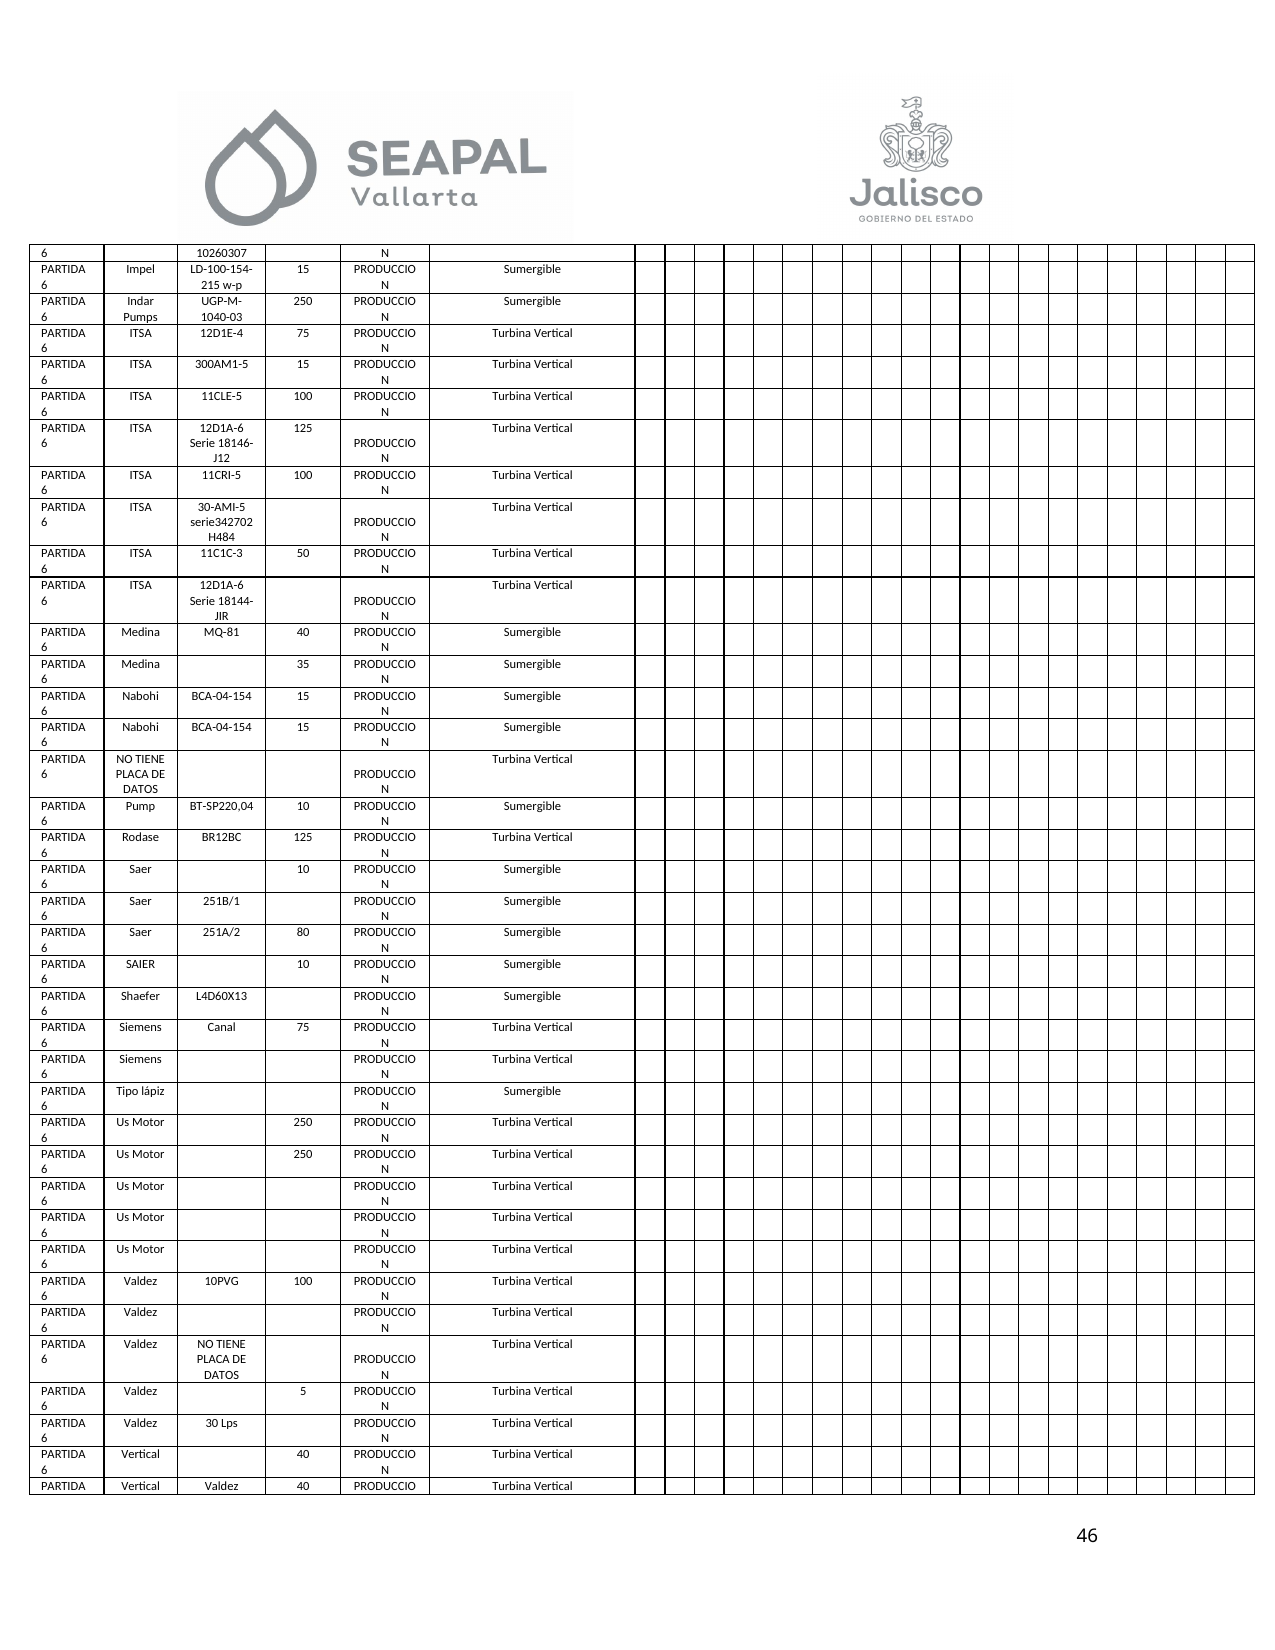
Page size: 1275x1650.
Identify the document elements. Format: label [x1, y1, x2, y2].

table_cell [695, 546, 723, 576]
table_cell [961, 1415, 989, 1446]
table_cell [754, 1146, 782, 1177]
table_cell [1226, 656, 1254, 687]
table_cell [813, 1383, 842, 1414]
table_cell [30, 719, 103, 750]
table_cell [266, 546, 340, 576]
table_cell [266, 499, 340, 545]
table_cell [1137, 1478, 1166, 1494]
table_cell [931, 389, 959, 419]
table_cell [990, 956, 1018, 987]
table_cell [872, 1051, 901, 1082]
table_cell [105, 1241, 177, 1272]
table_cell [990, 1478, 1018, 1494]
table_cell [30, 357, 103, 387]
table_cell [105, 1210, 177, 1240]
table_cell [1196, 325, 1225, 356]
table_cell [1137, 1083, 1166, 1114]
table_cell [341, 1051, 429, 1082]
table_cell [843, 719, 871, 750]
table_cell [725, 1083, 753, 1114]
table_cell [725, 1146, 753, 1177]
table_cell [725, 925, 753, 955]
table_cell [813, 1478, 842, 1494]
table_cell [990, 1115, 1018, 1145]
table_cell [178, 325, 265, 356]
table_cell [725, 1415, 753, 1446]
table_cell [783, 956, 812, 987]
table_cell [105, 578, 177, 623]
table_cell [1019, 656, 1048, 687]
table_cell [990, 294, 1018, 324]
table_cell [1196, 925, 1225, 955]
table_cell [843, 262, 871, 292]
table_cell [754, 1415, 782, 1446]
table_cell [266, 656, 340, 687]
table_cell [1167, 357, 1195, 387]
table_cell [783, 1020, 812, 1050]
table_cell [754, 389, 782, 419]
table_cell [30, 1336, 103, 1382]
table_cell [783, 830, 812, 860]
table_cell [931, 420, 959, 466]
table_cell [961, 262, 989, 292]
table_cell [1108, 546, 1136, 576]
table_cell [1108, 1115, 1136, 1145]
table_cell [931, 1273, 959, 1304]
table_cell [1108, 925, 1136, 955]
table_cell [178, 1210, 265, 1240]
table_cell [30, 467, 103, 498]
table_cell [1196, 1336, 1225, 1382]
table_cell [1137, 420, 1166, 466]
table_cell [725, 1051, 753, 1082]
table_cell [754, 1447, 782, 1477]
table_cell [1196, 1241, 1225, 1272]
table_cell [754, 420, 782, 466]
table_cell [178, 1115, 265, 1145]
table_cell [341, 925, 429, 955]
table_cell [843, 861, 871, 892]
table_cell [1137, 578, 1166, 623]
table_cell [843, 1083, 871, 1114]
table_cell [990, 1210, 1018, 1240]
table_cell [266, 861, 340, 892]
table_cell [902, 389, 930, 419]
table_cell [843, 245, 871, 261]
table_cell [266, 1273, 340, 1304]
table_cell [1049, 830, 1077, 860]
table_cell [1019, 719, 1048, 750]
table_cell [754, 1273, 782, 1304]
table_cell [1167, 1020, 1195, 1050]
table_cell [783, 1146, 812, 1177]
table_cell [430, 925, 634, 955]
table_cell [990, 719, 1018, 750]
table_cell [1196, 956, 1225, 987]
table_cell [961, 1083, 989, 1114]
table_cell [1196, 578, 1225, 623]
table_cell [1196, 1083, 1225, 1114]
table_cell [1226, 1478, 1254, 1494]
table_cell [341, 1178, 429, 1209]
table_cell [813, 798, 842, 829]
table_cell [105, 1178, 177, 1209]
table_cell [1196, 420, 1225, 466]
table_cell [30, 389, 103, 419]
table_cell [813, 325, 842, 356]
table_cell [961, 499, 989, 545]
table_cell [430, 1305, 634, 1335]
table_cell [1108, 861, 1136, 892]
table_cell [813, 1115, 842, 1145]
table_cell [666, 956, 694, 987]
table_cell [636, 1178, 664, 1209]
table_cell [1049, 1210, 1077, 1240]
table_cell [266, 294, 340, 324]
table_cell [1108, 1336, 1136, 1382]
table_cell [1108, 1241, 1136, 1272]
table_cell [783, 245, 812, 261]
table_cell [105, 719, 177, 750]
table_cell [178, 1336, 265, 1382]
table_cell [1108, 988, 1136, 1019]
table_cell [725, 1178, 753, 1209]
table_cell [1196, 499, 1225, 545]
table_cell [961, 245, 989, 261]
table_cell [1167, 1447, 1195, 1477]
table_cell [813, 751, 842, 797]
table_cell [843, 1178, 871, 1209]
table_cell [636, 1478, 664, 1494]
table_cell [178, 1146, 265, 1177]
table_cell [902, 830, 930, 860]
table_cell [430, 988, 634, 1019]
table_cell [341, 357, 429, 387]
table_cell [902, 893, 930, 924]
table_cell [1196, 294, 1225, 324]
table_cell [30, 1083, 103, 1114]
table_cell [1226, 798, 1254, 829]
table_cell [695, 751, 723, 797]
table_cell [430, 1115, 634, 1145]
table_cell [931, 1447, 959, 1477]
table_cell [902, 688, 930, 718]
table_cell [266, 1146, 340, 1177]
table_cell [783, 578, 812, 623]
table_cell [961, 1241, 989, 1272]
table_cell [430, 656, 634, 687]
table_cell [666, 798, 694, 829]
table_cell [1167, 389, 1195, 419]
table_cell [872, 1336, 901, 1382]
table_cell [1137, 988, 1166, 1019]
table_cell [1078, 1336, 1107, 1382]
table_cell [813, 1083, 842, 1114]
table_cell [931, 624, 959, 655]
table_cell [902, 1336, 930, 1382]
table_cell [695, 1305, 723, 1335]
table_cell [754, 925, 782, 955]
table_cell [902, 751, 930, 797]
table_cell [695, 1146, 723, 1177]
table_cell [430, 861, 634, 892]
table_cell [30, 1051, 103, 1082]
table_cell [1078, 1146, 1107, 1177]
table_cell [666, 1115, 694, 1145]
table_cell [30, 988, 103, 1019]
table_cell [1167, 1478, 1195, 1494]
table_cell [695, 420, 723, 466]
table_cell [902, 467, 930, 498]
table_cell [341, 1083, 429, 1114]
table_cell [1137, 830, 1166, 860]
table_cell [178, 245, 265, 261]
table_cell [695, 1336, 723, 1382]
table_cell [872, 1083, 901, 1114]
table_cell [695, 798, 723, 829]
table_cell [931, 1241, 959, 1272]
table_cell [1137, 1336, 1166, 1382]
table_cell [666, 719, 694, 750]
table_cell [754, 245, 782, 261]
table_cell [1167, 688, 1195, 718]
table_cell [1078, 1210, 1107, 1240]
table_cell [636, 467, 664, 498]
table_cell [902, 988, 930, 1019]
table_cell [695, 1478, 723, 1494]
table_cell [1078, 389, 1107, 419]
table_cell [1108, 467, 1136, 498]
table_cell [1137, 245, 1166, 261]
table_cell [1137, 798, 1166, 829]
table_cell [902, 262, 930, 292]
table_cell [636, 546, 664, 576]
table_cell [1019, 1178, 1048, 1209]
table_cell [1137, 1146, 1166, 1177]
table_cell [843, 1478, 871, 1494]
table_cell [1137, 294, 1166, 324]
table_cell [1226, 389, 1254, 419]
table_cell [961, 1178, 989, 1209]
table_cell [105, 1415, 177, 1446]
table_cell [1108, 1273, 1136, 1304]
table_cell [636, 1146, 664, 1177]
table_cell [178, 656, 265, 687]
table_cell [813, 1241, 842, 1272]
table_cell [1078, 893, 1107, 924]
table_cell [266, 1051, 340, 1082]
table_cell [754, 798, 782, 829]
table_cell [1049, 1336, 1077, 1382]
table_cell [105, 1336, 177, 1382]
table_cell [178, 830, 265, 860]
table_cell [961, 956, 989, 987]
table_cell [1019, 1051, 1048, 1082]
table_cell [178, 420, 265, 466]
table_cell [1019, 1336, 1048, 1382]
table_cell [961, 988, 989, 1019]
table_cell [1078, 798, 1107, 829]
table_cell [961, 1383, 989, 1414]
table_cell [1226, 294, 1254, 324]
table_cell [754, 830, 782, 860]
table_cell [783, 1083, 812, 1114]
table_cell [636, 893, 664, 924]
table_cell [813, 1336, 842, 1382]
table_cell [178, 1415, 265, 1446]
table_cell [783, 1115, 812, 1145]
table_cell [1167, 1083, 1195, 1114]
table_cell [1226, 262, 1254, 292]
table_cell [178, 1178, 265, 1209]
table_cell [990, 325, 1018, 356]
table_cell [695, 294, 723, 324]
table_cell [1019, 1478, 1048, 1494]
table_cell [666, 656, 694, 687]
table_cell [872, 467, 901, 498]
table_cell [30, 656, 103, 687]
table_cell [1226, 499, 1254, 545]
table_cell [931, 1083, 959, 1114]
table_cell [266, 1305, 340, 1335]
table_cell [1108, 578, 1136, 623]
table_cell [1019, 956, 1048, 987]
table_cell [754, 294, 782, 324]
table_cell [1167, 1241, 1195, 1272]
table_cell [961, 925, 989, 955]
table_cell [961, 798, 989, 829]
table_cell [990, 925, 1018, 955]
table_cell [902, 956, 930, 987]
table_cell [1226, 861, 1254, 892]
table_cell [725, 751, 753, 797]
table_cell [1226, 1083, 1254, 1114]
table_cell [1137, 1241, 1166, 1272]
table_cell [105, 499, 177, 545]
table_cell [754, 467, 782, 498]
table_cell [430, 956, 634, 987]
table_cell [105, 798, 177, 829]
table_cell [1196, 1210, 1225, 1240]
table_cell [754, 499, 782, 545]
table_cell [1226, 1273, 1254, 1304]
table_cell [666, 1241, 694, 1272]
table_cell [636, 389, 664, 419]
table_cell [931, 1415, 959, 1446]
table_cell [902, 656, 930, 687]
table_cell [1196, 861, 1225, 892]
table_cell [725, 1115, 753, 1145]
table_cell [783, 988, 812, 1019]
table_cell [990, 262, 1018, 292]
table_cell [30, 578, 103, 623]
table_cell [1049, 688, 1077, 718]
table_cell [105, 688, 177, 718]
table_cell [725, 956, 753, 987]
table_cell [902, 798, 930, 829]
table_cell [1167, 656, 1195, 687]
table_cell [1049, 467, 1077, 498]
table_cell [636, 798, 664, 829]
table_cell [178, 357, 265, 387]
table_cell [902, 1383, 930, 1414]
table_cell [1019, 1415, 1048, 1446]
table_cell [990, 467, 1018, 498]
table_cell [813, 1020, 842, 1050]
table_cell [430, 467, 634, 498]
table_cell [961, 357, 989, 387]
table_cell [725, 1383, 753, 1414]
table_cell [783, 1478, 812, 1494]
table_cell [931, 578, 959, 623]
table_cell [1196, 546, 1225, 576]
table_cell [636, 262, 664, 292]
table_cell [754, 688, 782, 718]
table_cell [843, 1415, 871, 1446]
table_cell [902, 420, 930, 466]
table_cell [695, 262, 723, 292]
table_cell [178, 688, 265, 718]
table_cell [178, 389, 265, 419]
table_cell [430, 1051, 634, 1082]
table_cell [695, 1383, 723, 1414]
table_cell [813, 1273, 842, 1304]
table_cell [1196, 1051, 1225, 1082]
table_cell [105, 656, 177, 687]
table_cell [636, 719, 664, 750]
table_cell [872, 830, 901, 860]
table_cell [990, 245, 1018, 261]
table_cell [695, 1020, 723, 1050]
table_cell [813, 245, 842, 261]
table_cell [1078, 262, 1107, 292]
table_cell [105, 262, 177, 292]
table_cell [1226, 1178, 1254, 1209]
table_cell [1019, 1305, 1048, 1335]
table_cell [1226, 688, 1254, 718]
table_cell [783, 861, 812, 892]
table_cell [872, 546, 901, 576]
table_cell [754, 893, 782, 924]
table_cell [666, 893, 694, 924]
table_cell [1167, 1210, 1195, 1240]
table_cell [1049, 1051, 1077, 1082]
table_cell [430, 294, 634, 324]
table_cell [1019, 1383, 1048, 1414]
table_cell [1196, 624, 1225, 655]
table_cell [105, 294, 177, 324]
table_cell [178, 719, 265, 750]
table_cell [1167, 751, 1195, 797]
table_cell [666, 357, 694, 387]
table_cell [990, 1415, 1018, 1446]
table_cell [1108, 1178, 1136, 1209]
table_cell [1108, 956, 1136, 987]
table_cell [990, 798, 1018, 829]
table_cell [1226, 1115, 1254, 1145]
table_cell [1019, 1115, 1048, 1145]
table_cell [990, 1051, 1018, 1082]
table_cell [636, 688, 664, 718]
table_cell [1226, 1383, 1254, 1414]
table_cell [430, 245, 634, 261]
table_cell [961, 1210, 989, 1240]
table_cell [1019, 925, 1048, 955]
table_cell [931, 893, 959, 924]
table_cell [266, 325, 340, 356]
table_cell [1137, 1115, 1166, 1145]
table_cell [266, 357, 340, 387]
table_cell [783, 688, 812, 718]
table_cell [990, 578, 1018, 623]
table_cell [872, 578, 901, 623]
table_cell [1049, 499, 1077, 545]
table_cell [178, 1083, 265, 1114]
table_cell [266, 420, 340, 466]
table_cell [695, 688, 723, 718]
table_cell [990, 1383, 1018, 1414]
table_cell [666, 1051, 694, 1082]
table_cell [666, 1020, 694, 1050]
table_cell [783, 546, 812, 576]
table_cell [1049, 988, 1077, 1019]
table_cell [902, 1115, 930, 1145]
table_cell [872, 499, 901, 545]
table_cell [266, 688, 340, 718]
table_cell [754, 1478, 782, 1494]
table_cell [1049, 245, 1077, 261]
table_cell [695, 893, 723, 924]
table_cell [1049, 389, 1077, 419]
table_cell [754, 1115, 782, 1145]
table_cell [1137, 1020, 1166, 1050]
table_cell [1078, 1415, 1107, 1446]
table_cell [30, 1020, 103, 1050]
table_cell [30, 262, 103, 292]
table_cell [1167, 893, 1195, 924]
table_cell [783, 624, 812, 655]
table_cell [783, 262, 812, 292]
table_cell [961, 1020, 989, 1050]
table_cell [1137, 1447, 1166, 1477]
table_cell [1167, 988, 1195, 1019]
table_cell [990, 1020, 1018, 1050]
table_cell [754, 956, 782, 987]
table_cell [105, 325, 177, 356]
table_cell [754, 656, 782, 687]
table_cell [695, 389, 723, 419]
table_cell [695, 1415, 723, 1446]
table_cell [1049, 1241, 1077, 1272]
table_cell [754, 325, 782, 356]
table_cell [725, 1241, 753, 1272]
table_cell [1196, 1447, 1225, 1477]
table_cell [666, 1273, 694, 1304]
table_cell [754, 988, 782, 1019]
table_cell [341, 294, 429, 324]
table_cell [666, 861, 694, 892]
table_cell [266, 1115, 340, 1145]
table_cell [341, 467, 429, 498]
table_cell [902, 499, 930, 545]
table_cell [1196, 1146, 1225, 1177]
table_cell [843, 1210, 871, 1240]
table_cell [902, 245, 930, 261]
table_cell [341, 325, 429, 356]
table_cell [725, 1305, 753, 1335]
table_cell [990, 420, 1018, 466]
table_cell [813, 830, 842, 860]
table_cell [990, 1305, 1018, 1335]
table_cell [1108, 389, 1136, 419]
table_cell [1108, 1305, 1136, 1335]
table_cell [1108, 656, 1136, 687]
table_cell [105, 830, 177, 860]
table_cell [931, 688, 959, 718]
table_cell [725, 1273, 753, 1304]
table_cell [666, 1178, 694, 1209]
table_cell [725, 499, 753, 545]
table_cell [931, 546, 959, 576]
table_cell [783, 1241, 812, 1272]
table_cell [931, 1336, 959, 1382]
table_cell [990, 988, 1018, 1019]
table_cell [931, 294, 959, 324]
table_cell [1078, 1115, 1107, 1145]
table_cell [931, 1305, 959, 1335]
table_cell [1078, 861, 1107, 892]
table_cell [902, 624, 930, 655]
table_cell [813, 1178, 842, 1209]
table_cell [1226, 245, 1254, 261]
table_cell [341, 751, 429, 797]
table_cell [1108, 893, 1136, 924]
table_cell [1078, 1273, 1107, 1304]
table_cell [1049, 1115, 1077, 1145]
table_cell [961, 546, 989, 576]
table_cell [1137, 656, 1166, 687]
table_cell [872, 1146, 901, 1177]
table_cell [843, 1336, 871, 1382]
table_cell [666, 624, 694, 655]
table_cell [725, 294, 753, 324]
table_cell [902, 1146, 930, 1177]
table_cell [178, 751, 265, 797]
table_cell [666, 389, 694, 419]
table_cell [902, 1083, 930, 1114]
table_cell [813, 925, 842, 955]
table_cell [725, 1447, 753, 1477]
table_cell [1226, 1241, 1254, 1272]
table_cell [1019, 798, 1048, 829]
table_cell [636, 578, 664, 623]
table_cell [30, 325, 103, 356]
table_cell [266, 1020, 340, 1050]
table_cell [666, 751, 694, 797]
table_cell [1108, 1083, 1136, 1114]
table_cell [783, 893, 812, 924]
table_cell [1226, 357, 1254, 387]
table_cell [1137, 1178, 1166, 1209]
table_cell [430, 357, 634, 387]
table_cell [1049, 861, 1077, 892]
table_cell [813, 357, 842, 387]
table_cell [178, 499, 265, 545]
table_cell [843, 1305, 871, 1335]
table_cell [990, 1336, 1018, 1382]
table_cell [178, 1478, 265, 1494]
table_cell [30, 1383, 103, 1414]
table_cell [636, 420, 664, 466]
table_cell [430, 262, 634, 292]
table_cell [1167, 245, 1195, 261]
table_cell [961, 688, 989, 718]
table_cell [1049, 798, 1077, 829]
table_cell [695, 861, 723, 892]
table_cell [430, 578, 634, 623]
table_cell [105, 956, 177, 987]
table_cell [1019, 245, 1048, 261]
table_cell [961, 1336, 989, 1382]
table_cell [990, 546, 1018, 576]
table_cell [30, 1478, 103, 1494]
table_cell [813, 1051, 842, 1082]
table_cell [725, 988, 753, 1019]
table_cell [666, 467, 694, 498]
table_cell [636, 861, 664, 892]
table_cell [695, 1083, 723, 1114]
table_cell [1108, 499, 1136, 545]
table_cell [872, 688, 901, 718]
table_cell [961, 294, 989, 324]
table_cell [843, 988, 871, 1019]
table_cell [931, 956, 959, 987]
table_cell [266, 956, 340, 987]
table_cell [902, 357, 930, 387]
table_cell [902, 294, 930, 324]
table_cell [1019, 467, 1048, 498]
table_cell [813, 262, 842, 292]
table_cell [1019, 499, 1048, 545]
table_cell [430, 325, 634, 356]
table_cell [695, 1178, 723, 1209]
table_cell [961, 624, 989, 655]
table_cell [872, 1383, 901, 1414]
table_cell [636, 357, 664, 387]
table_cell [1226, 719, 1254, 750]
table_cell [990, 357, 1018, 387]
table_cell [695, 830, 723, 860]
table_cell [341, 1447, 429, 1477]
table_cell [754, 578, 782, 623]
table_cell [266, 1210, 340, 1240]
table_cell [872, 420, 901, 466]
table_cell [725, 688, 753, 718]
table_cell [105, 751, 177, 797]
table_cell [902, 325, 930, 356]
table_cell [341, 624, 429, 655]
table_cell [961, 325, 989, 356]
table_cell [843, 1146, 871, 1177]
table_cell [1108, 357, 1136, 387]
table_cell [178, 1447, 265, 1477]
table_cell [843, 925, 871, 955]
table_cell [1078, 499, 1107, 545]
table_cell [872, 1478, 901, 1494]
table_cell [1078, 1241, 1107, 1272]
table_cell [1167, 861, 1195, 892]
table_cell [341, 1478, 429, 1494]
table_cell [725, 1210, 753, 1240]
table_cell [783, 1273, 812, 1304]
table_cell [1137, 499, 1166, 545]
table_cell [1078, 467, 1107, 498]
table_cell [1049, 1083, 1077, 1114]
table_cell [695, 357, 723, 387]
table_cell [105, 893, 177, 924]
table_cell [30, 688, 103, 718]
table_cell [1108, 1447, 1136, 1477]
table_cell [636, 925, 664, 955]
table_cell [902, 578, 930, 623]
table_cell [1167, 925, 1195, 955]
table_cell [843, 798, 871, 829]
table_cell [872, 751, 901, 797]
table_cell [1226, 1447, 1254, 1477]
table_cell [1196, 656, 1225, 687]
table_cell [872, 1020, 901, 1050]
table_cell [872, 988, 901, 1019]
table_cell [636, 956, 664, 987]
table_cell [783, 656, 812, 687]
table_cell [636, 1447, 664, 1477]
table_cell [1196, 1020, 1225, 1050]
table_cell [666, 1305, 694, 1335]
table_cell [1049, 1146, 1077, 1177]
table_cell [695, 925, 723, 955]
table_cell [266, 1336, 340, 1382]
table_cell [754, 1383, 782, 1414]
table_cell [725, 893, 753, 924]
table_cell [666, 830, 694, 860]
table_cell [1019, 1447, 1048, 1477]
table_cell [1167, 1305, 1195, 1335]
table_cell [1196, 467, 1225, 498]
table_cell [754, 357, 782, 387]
picture [177, 91, 574, 244]
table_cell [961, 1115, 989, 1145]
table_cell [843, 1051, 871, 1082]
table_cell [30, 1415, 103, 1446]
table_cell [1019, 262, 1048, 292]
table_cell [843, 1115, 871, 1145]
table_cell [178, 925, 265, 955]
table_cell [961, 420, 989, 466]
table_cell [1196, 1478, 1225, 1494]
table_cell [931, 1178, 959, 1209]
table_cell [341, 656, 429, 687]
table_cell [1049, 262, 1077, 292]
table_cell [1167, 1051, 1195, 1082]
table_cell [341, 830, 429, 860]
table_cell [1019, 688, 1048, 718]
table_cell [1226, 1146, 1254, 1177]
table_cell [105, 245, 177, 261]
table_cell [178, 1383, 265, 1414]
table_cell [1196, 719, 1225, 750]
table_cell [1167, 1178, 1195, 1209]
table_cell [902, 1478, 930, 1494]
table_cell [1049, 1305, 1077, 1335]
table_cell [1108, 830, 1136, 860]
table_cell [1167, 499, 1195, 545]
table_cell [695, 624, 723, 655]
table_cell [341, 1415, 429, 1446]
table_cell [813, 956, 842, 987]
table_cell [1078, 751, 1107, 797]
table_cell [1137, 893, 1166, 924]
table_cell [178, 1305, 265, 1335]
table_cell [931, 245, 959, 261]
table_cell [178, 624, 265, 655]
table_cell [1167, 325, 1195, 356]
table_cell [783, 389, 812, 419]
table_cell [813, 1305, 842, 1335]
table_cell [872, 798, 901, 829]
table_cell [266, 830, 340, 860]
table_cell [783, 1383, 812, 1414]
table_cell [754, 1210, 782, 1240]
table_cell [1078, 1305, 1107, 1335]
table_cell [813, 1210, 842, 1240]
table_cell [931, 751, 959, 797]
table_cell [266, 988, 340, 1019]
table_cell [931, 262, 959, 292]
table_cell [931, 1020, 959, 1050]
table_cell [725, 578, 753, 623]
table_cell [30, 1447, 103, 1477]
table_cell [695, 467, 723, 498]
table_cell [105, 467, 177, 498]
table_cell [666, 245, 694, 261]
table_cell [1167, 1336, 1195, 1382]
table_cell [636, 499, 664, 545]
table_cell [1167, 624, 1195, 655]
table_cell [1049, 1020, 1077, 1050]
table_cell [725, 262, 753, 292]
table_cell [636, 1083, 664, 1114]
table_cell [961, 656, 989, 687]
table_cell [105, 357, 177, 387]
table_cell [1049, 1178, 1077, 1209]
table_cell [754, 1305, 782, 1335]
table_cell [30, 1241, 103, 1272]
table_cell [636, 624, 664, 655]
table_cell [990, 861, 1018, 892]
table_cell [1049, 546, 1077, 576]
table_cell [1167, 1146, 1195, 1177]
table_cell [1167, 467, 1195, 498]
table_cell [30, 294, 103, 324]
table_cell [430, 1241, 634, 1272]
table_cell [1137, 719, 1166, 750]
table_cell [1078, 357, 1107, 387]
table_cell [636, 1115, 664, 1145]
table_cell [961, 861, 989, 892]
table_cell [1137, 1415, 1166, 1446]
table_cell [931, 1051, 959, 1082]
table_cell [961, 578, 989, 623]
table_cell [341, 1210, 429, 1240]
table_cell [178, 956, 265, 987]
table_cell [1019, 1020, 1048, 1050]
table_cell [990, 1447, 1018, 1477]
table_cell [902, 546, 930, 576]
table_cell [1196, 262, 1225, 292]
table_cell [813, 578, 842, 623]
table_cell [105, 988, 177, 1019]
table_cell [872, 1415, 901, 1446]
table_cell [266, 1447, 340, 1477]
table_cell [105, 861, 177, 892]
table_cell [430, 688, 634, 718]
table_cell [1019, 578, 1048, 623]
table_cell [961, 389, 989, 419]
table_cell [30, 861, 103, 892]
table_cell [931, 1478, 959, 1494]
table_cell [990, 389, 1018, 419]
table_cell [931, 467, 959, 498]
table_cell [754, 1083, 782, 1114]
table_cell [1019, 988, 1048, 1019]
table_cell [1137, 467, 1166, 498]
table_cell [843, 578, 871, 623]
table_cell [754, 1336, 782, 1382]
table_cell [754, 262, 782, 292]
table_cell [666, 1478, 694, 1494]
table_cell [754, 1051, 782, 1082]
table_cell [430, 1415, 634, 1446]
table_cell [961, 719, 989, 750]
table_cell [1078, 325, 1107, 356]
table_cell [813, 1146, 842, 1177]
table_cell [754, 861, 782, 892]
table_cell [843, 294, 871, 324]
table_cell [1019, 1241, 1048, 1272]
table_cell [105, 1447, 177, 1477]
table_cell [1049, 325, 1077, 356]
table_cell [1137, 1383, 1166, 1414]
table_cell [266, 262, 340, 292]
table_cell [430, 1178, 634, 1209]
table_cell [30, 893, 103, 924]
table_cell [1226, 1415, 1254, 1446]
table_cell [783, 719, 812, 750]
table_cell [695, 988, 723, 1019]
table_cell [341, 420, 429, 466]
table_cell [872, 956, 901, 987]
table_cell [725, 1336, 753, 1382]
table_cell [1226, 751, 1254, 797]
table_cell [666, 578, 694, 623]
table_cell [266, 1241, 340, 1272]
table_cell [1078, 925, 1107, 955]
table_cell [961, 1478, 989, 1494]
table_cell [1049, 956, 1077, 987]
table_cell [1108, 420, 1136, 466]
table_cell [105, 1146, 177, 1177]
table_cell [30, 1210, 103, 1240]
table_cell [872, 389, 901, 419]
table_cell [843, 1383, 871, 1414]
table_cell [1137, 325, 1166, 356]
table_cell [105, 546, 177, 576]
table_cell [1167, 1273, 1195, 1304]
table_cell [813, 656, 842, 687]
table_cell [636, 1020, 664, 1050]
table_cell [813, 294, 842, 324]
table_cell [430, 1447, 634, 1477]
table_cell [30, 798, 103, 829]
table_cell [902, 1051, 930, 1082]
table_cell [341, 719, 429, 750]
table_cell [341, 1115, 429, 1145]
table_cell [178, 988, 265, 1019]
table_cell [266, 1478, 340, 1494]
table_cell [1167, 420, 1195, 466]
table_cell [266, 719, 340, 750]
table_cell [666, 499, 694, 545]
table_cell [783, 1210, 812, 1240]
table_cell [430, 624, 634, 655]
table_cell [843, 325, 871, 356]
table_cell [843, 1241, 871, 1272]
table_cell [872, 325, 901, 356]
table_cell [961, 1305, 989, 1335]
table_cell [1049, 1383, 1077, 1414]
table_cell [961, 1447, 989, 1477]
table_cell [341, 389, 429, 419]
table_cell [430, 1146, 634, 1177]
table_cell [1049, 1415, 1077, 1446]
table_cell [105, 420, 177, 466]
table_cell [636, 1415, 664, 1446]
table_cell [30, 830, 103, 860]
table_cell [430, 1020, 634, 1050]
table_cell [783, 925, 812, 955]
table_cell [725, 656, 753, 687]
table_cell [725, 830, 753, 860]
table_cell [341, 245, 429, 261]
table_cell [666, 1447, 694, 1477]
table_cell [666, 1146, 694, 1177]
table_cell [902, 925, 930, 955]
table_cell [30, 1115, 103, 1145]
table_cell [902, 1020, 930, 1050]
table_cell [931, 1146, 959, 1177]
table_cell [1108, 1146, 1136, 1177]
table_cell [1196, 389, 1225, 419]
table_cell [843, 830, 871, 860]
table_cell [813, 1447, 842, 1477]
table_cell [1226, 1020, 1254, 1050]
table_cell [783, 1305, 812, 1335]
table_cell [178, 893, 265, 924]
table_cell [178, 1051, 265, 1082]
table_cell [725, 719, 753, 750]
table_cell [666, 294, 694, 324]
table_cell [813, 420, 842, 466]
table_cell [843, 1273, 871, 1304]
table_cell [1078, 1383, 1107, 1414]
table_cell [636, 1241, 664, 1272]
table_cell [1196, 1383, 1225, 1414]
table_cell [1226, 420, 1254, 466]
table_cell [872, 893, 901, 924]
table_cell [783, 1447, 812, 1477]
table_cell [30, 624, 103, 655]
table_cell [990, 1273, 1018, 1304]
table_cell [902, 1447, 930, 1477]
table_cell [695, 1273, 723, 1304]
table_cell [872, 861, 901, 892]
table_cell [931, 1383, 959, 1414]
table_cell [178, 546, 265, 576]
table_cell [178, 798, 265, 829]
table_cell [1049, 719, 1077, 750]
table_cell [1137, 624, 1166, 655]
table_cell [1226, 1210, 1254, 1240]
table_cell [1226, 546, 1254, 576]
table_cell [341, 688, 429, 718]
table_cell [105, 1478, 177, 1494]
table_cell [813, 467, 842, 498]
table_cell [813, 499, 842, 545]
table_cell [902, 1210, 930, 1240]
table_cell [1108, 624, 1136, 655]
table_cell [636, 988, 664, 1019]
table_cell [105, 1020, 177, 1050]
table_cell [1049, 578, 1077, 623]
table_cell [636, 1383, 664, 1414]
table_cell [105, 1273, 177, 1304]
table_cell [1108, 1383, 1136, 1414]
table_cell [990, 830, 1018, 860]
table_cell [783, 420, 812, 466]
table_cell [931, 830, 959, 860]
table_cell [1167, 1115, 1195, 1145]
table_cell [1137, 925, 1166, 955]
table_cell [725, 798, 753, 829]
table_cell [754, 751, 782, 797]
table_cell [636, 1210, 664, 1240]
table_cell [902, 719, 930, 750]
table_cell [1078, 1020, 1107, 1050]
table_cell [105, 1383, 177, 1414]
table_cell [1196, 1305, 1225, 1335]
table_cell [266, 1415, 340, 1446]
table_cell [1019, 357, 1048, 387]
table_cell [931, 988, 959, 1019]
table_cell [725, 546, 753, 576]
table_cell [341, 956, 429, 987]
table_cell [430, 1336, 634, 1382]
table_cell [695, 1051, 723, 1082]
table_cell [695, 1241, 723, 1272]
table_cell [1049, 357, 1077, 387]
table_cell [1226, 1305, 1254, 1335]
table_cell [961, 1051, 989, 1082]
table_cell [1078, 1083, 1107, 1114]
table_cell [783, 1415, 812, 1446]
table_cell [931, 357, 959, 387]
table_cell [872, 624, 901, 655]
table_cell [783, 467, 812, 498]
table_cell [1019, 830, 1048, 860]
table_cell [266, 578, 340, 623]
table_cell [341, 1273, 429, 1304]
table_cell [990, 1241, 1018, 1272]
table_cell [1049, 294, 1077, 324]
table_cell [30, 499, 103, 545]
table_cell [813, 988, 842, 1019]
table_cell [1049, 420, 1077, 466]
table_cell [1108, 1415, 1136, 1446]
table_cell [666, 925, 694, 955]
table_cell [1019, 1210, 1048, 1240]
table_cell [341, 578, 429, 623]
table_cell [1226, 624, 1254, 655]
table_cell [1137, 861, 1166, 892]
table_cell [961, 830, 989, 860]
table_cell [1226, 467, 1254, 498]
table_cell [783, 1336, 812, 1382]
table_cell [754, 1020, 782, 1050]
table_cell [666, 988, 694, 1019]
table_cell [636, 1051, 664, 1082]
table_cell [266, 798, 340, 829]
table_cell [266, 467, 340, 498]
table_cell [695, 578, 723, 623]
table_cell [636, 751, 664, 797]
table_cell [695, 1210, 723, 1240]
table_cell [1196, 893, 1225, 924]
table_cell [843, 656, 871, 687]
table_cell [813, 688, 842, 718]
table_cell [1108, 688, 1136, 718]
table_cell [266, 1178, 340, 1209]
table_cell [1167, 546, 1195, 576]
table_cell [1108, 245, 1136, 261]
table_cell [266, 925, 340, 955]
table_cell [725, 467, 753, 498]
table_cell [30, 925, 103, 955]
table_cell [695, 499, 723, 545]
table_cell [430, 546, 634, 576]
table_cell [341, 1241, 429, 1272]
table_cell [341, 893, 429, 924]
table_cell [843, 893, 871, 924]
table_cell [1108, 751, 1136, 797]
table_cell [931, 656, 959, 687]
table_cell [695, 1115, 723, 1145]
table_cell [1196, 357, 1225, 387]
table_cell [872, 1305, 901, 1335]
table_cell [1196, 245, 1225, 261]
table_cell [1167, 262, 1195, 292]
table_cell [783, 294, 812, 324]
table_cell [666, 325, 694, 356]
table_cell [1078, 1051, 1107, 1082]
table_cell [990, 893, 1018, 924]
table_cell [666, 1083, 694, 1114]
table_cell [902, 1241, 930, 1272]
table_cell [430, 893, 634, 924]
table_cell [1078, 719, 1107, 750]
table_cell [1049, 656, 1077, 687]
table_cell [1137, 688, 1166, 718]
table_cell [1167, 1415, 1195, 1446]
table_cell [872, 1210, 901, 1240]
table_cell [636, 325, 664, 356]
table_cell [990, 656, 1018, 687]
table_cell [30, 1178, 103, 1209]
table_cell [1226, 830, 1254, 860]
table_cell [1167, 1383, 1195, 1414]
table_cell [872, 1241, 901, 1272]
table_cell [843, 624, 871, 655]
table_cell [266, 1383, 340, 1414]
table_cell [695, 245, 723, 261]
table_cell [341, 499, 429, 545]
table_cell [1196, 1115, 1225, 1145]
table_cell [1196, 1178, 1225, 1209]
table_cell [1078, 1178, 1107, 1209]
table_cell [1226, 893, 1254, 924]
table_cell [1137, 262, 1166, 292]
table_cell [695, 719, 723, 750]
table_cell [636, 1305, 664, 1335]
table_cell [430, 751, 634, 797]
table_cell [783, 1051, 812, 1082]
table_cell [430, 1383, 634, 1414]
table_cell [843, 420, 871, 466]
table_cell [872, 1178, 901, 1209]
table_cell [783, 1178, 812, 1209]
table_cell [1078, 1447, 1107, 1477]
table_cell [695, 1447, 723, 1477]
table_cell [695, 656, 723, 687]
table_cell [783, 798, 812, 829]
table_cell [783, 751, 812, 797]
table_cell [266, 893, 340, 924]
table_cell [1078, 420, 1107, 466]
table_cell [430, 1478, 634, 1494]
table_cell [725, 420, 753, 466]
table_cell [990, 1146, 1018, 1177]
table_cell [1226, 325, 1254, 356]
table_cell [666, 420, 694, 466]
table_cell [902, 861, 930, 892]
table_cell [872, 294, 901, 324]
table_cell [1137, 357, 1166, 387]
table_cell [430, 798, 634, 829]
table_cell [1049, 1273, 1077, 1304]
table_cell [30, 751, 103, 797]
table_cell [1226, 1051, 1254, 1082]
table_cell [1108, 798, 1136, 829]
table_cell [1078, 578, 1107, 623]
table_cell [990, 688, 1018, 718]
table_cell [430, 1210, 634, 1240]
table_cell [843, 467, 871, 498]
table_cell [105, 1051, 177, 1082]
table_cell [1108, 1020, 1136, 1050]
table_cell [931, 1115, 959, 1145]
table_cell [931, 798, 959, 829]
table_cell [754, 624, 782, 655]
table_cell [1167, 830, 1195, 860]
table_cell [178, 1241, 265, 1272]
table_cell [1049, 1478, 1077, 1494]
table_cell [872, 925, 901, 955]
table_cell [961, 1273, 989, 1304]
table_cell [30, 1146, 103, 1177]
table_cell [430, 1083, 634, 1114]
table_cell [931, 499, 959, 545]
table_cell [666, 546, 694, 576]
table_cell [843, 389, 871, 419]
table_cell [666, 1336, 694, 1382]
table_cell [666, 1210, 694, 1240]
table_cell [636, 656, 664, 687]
picture [817, 73, 1015, 244]
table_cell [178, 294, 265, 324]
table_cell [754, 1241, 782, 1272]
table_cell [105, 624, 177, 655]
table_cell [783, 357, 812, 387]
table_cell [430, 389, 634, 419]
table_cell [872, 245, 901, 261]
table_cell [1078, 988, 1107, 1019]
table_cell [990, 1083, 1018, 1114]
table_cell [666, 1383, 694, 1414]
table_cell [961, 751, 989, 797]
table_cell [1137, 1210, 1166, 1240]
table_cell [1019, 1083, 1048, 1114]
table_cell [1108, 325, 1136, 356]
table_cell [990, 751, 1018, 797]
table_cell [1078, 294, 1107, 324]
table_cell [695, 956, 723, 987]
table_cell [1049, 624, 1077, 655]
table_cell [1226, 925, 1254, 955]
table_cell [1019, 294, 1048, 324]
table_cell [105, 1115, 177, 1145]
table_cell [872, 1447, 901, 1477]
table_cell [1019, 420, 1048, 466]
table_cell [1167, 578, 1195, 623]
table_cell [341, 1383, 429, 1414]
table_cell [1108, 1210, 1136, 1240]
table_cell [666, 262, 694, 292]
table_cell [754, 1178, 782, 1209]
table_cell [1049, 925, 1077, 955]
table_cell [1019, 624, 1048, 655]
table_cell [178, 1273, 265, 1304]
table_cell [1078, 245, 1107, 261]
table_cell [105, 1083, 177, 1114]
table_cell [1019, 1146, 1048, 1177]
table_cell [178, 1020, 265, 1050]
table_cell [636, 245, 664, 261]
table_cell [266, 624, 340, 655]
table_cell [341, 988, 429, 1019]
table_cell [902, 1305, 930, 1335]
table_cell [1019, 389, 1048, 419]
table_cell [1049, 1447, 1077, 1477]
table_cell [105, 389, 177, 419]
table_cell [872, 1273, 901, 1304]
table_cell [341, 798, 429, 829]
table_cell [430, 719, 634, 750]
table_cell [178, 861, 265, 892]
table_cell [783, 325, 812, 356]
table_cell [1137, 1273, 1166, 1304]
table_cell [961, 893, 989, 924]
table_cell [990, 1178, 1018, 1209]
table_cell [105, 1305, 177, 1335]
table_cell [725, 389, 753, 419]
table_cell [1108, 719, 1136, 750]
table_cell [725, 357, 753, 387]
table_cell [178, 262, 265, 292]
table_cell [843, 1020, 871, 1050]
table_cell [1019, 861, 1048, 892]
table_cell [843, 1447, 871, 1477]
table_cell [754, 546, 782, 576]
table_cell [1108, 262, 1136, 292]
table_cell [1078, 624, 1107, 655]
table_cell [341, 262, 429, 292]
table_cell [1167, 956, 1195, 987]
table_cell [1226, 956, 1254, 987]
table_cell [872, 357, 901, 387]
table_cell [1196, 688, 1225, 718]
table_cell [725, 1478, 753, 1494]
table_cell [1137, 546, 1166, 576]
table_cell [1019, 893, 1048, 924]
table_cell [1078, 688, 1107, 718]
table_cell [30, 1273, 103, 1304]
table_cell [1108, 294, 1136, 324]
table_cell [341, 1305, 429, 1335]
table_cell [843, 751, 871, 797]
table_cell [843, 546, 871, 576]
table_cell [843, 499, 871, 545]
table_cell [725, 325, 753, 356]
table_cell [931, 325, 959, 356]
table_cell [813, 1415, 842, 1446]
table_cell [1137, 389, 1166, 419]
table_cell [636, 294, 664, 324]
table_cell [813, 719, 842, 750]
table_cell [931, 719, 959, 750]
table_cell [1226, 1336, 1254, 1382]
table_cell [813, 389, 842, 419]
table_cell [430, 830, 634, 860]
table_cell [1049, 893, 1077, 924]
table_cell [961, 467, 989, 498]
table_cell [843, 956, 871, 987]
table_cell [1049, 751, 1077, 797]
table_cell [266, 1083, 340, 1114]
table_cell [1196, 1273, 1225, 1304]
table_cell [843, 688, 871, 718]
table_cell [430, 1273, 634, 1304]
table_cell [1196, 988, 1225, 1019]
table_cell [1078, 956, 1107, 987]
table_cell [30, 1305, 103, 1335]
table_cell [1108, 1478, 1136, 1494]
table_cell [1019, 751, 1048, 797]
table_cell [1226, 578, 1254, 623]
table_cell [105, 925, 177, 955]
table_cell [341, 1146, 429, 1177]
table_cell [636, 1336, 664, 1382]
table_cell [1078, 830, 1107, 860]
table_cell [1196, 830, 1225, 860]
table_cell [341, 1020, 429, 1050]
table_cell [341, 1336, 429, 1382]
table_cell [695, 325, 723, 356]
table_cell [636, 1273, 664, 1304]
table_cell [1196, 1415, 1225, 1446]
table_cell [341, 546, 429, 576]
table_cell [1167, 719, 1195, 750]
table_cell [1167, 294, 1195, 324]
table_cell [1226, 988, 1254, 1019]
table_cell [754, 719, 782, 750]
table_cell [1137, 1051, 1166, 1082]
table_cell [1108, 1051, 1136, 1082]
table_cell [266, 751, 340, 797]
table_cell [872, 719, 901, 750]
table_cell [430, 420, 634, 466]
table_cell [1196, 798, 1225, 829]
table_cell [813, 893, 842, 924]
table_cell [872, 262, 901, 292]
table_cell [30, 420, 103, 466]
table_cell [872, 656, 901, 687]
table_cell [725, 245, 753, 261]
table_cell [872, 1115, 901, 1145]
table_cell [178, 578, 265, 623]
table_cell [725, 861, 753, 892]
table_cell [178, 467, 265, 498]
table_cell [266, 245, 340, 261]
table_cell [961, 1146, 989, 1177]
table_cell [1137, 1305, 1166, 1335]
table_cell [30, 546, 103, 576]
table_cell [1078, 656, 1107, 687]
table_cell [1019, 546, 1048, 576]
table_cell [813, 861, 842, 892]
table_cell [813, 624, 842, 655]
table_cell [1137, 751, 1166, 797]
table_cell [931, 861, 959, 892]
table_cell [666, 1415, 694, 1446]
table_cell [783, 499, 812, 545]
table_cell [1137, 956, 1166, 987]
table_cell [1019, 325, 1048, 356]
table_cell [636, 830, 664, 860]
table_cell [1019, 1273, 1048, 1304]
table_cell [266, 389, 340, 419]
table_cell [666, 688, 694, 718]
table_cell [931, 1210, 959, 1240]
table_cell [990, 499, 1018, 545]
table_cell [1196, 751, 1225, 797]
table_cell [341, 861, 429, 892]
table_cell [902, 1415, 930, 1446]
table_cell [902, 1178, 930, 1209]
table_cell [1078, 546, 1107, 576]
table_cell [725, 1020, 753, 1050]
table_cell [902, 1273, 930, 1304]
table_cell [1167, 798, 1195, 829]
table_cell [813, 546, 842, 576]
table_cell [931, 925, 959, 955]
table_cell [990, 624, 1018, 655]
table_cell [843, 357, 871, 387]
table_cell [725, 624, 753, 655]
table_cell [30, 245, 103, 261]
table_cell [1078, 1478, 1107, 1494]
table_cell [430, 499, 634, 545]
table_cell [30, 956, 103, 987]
